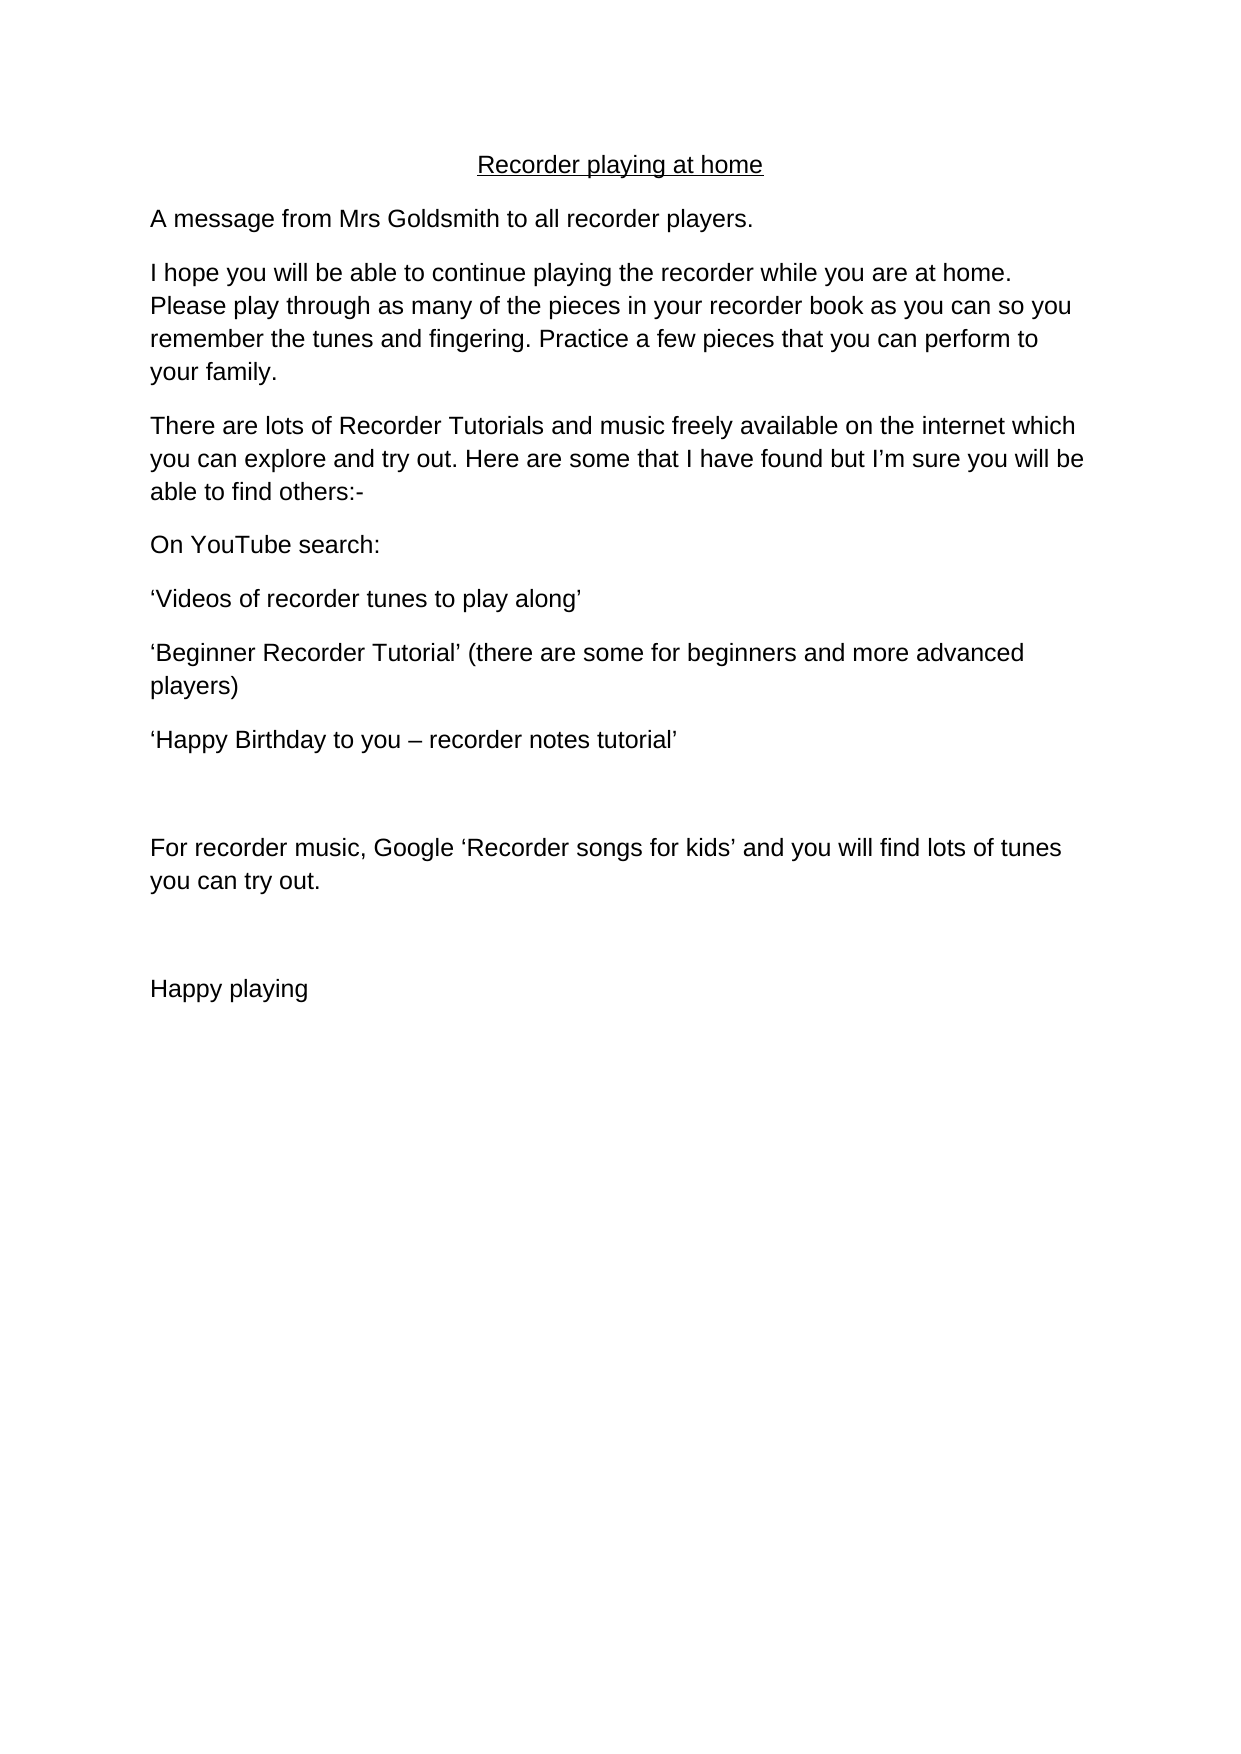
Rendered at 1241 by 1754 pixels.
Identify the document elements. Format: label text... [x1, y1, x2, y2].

text ‘Happy Birthday to you – recorder notes tutorial’ [150, 725, 1090, 754]
text ‘Beginner Recorder Tutorial’ (there are some for beginners and more advanced players) [150, 638, 1090, 700]
text There are lots of Recorder Tutorials and music freely available on the internet which you can explore and try out. Here are some that I have found but I’m sure you will be able to find others:- [150, 411, 1090, 505]
text Recorder playing at home [150, 150, 1090, 179]
text I hope you will be able to continue playing the recorder while you are at home. Please play through as many of the pieces in your recorder book as you can so you remember the tunes and fingering. Practice a few pieces that you can perform to your family. [150, 258, 1090, 386]
text A message from Mrs Goldsmith to all recorder players. [150, 204, 1090, 233]
text Happy playing [150, 973, 1090, 1002]
text On YouTube search: [150, 531, 1090, 559]
text ‘Videos of recorder tunes to play along’ [150, 584, 1090, 613]
text For recorder music, Google ‘Recorder songs for kids’ and you will find lots of tunes you can try out. [150, 833, 1090, 894]
